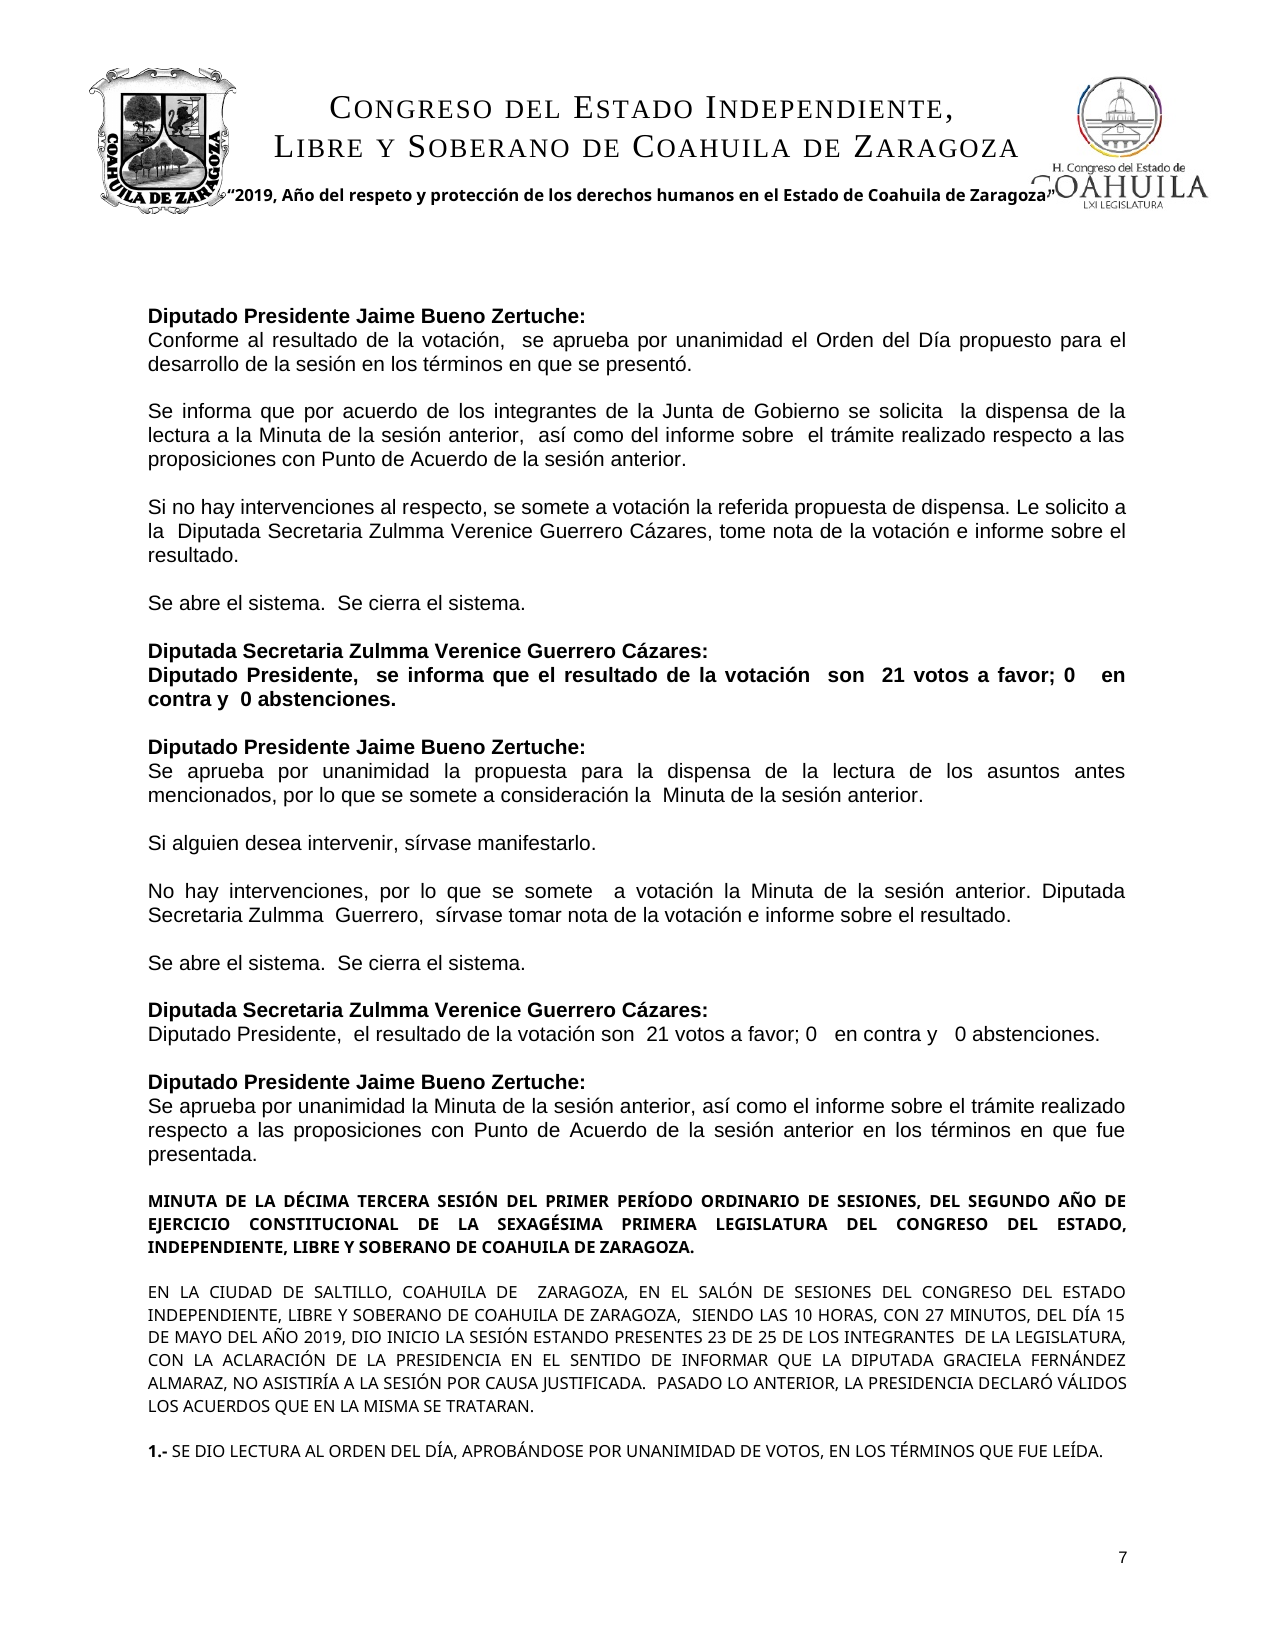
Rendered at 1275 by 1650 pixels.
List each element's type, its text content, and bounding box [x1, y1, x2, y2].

text 1.- SE DIO LECTURA AL ORDEN DEL DÍA, APROBÁNDOSE POR UNANIMIDAD DE VOTOS, EN LOS TÉRMINOS QUE FUE LEÍDA. [148, 1440, 1127, 1462]
text Se abre el sistema. Se cierra el sistema. [148, 591, 1127, 615]
picture [88, 68, 237, 214]
picture [1020, 70, 1214, 214]
text Diputado Presidente Jaime Bueno Zertuche: [148, 1070, 1127, 1094]
text Si alguien desea intervenir, sírvase manifestarlo. [148, 831, 1127, 854]
text Se aprueba por unanimidad la Minuta de la sesión anterior, así como el informe sobre el trámite realizado respecto a las proposiciones con Punto de Acuerdo de la sesión anterior en los términos en que fue presentada. [148, 1094, 1127, 1166]
text Se informa que por acuerdo de los integrantes de la Junta de Gobierno se solicita la dispensa de la lectura a la Minuta de la sesión anterior, así como del informe sobre el trámite realizado respecto a las proposiciones con Punto de Acuerdo de la sesión anterior. [148, 399, 1127, 471]
text Si no hay intervenciones al respecto, se somete a votación la referida propuesta de dispensa. Le solicito a la Diputada Secretaria Zulmma Verenice Guerrero Cázares, tome nota de la votación e informe sobre el resultado. [148, 495, 1127, 567]
text Diputado Presidente Jaime Bueno Zertuche: [148, 303, 1127, 327]
text Diputada Secretaria Zulmma Verenice Guerrero Cázares: [148, 998, 1127, 1022]
text Diputado Presidente, se informa que el resultado de la votación son 21 votos a favor; 0 en contra y 0 abstenciones. [148, 663, 1127, 711]
text Diputado Presidente, el resultado de la votación son 21 votos a favor; 0 en contra y 0 abstenciones. [148, 1022, 1127, 1046]
text Diputado Presidente Jaime Bueno Zertuche: [148, 735, 1127, 759]
text MINUTA DE LA DÉCIMA TERCERA SESIÓN DEL PRIMER PERÍODO ORDINARIO DE SESIONES, DEL SEGUNDO AÑO DE EJERCICIO CONSTITUCIONAL DE LA SEXAGÉSIMA PRIMERA LEGISLATURA DEL CONGRESO DEL ESTADO, INDEPENDIENTE, LIBRE Y SOBERANO DE COAHUILA DE ZARAGOZA. [148, 1190, 1127, 1258]
text Diputada Secretaria Zulmma Verenice Guerrero Cázares: [148, 639, 1127, 663]
text Se abre el sistema. Se cierra el sistema. [148, 950, 1127, 974]
text Se aprueba por unanimidad la propuesta para la dispensa de la lectura de los asuntos antes mencionados, por lo que se somete a consideración la Minuta de la sesión anterior. [148, 759, 1127, 807]
text No hay intervenciones, por lo que se somete a votación la Minuta de la sesión anterior. Diputada Secretaria Zulmma Guerrero, sírvase tomar nota de la votación e informe sobre el resultado. [148, 878, 1127, 926]
text Conforme al resultado de la votación, se aprueba por unanimidad el Orden del Día propuesto para el desarrollo de la sesión en los términos en que se presentó. [148, 327, 1127, 375]
text EN LA CIUDAD DE SALTILLO, COAHUILA DE ZARAGOZA, EN EL SALÓN DE SESIONES DEL CONGRESO DEL ESTADO INDEPENDIENTE, LIBRE Y SOBERANO DE COAHUILA DE ZARAGOZA, SIENDO LAS 10 HORAS, CON 27 MINUTOS, DEL DÍA 15 DE MAYO DEL AÑO 2019, DIO INICIO LA SESIÓN ESTANDO PRESENTES 23 DE 25 DE LOS INTEGRANTES DE LA LEGISLATURA, CON LA ACLARACIÓN DE LA PRESIDENCIA EN EL SENTIDO DE INFORMAR QUE LA DIPUTADA GRACIELA FERNÁNDEZ ALMARAZ, NO ASISTIRÍA A LA SESIÓN POR CAUSA JUSTIFICADA. PASADO LO ANTERIOR, LA PRESIDENCIA DECLARÓ VÁLIDOS LOS ACUERDOS QUE EN LA MISMA SE TRATARAN. [148, 1281, 1127, 1417]
